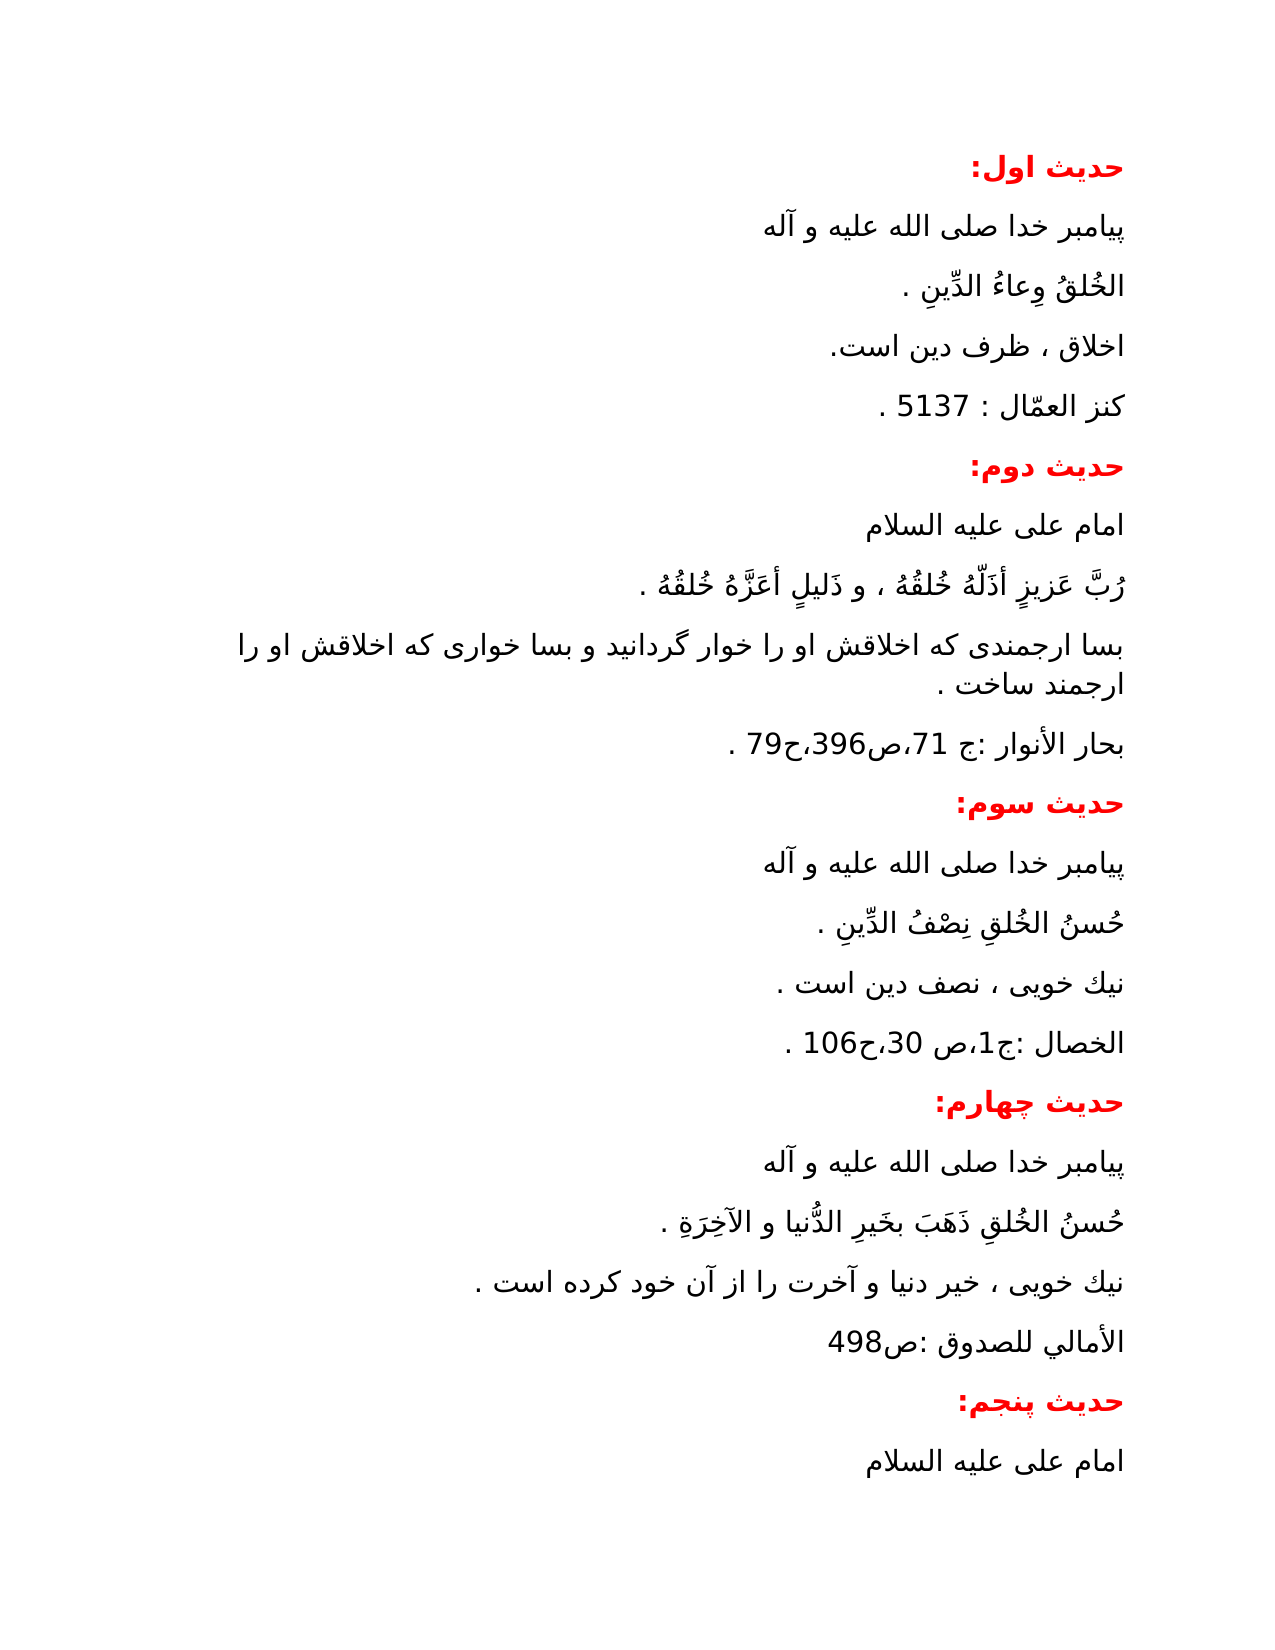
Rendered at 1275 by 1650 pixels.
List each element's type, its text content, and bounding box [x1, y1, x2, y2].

text امام على عليه السلام [150, 509, 1125, 543]
text الخصال :ج1،ص 30،ح106 . [150, 1026, 1125, 1060]
text اخلاق ، ظرف دين است. [150, 329, 1125, 363]
text الخُلقُ وِعاءُ الدِّينِ . [150, 269, 1125, 303]
text پيامبر خدا صلى الله عليه و آله [150, 210, 1125, 244]
text بحار الأنوار :ج 71،ص396،ح79 . [150, 727, 1125, 761]
text حُسنُ الخُلقِ ذَهَبَ بخَيرِ الدُّنيا و الآخِرَةِ . [150, 1205, 1125, 1239]
text الأمالي للصدوق :ص498 [150, 1325, 1125, 1359]
text حدیث دوم: [150, 449, 1125, 483]
text حدیث سوم: [150, 787, 1125, 821]
text پيامبر خدا صلى الله عليه و آله [150, 1146, 1125, 1179]
text بسا ارجمندى كه اخلاقش او را خوار گردانيد و بسا خوارى كه اخلاقش او را ارجمند ساخت . [150, 628, 1125, 701]
text كنز العمّال : 5137 . [150, 389, 1125, 423]
text رُبَّ عَزيزٍ أذَلّهُ خُلقُهُ ، و ذَليلٍ أعَزَّهُ خُلقُهُ . [150, 568, 1125, 602]
text نيك خويى ، خير دنيا و آخرت را از آن خود كرده است . [150, 1265, 1125, 1299]
text پيامبر خدا صلى الله عليه و آله [150, 847, 1125, 881]
text امام على عليه السلام [150, 1444, 1125, 1478]
text نيك خويى ، نصف دين است . [150, 966, 1125, 1000]
text حدیث اول: [150, 150, 1125, 184]
text حُسنُ الخُلقِ نِصْفُ الدِّينِ . [150, 906, 1125, 940]
text حدیث چهارم: [150, 1086, 1125, 1120]
text حدیث پنجم: [150, 1385, 1125, 1419]
